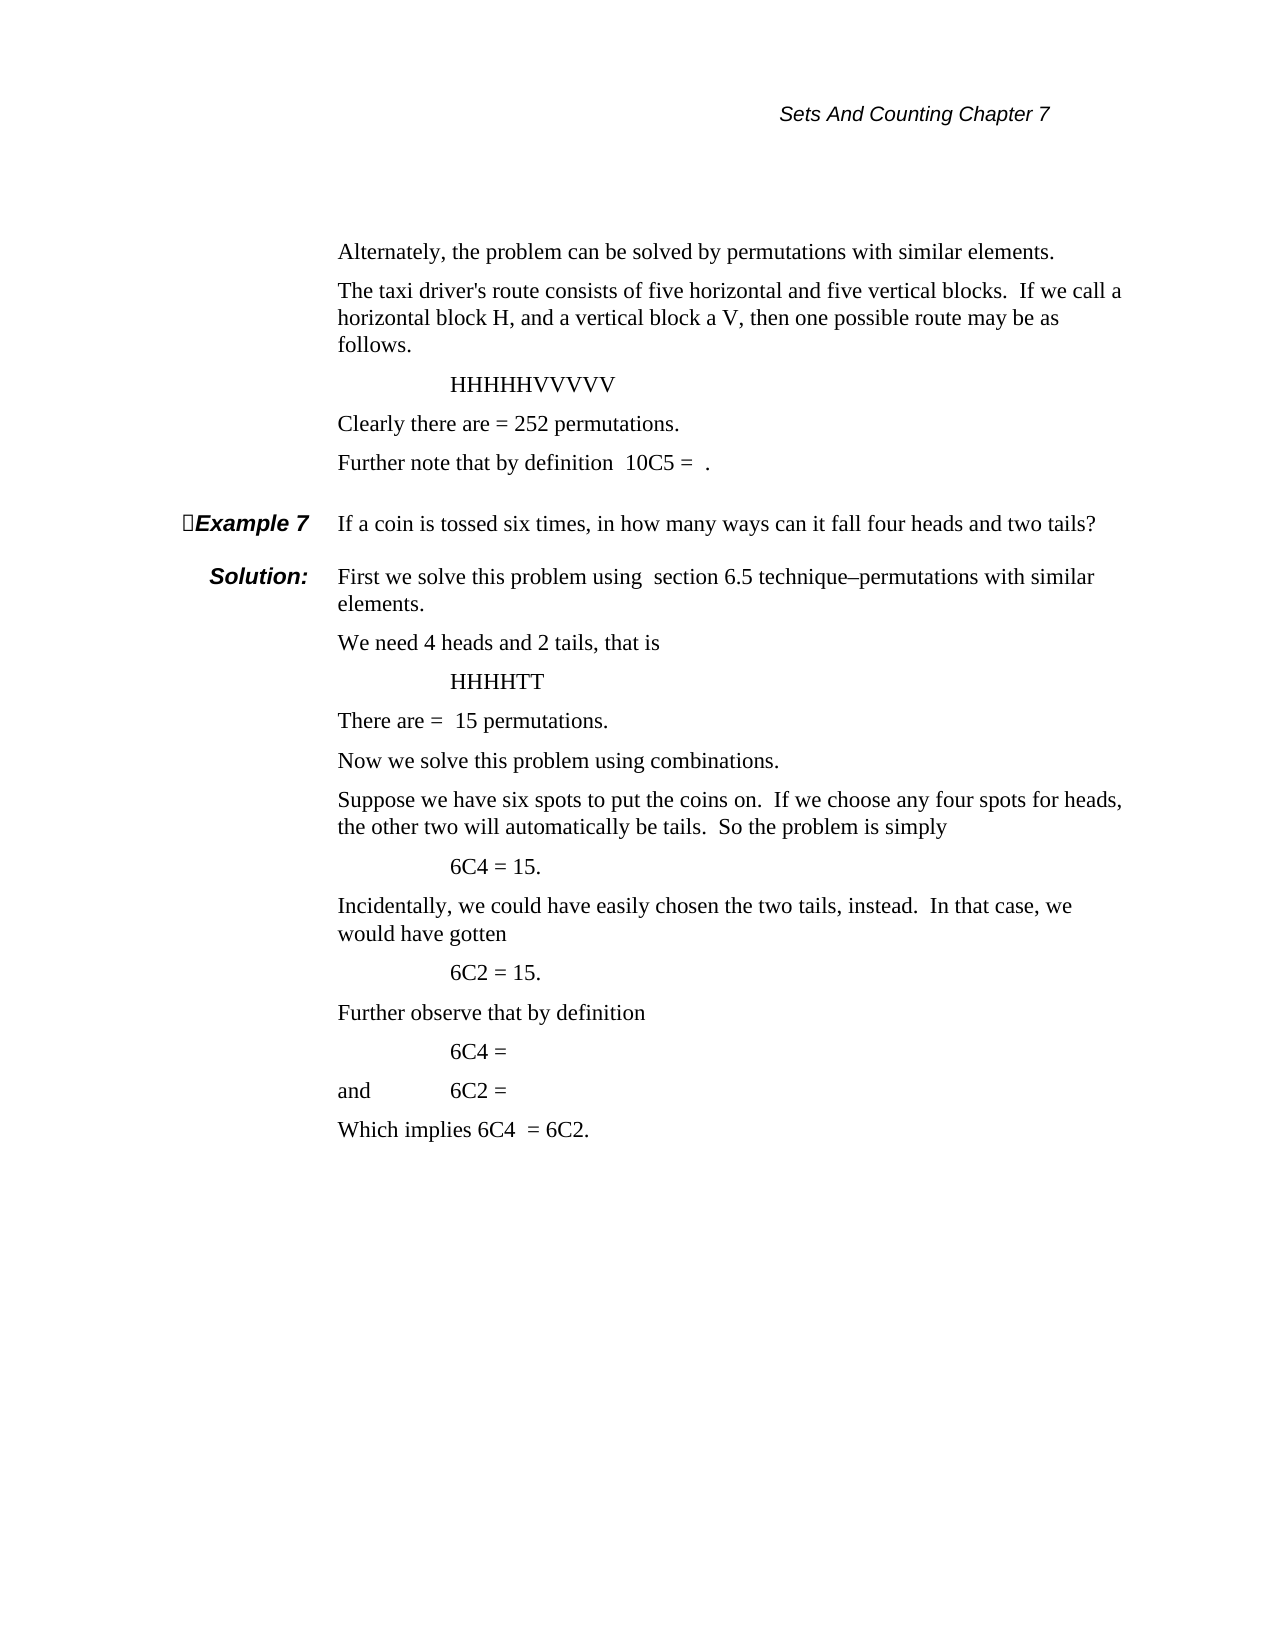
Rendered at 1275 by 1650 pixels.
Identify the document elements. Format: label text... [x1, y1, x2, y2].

text Which implies 6C4 = 6C2. [337, 1116, 1125, 1143]
text 6C2 = 15. [337, 959, 1125, 986]
text 6C4 = 15. [337, 853, 1125, 880]
text Further note that by definition 10C5 = . [150, 449, 1125, 476]
text There are = 15 permutations. [150, 708, 1125, 734]
text 6C4 = [150, 1038, 1125, 1064]
text Incidentally, we could have easily chosen the two tails, instead. In that case, we would have gotten [337, 892, 1125, 946]
text HHHHTT [337, 668, 1125, 695]
text Further observe that by definition [337, 998, 1125, 1026]
text Example 7 If a coin is tossed six times, in how many ways can it fall four heads and two tails? [150, 507, 1125, 538]
text Solution: First we solve this problem using section 6.5 technique–permutations with similar elements. [150, 563, 1125, 616]
text and 6C2 = [150, 1077, 1125, 1103]
text Clearly there are = 252 permutations. [150, 410, 1125, 437]
text HHHHHVVVVV [337, 371, 1125, 398]
text Now we solve this problem using combinations. [337, 746, 1125, 773]
text The taxi driver's route consists of five horizontal and five vertical blocks. If we call a horizontal block H, and a vertical block a V, then one possible route may be as follows. [337, 277, 1125, 358]
text Suppose we have six spots to put the coins on. If we choose any four spots for heads, the other two will automatically be tails. So the problem is simply [337, 786, 1125, 840]
text We need 4 heads and 2 tails, that is [337, 628, 1125, 656]
text Alternately, the problem can be solved by permutations with similar elements. [337, 237, 1125, 264]
